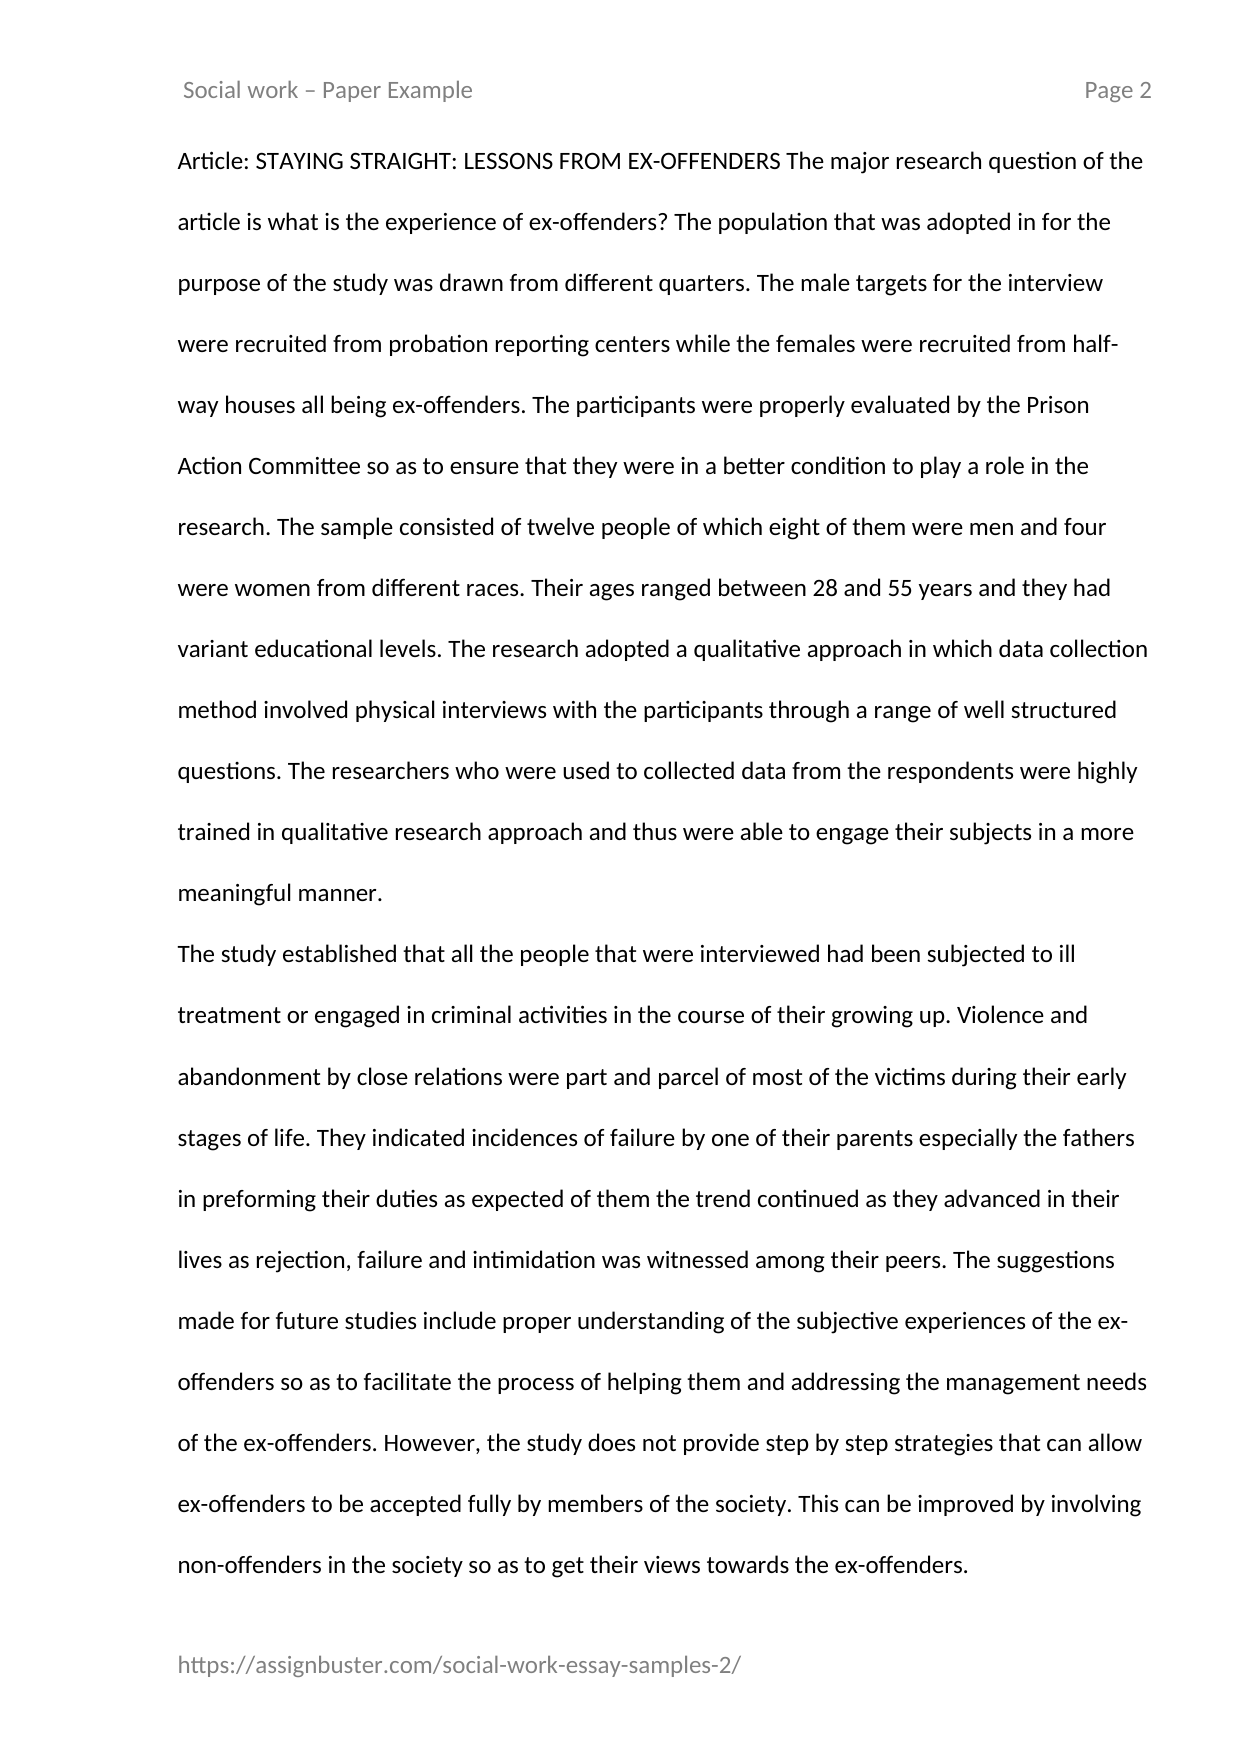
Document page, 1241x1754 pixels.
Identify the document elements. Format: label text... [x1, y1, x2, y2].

text Article: STAYING STRAIGHT: LESSONS FROM EX-OFFENDERS The major research question of the article is what is the experience of ex-offenders? The population that was adopted in for the purpose of the study was drawn from different quarters. The male targets for the interview were recruited from probation reporting centers while the females were recruited from half-way houses all being ex-offenders. The participants were properly evaluated by the Prison Action Committee so as to ensure that they were in a better condition to play a role in the research. The sample consisted of twelve people of which eight of them were men and four were women from different races. Their ages ranged between 28 and 55 years and they had variant educational levels. The research adopted a qualitative approach in which data collection method involved physical interviews with the participants through a range of well structured questions. The researchers who were used to collected data from the respondents were highly trained in qualitative research approach and thus were able to engage their subjects in a more meaningful manner. The study established that all the people that were interviewed had been subjected to ill treatment or engaged in criminal activities in the course of their growing up. Violence and abandonment by close relations were part and parcel of most of the victims during their early stages of life. They indicated incidences of failure by one of their parents especially the fathers in preforming their duties as expected of them the trend continued as they advanced in their lives as rejection, failure and intimidation was witnessed among their peers. The suggestions made for future studies include proper understanding of the subjective experiences of the ex-offenders so as to facilitate the process of helping them and addressing the management needs of the ex-offenders. However, the study does not provide step by step strategies that can allow ex-offenders to be accepted fully by members of the society. This can be improved by involving non-offenders in the society so as to get their views towards the ex-offenders. [177, 145, 1152, 1579]
